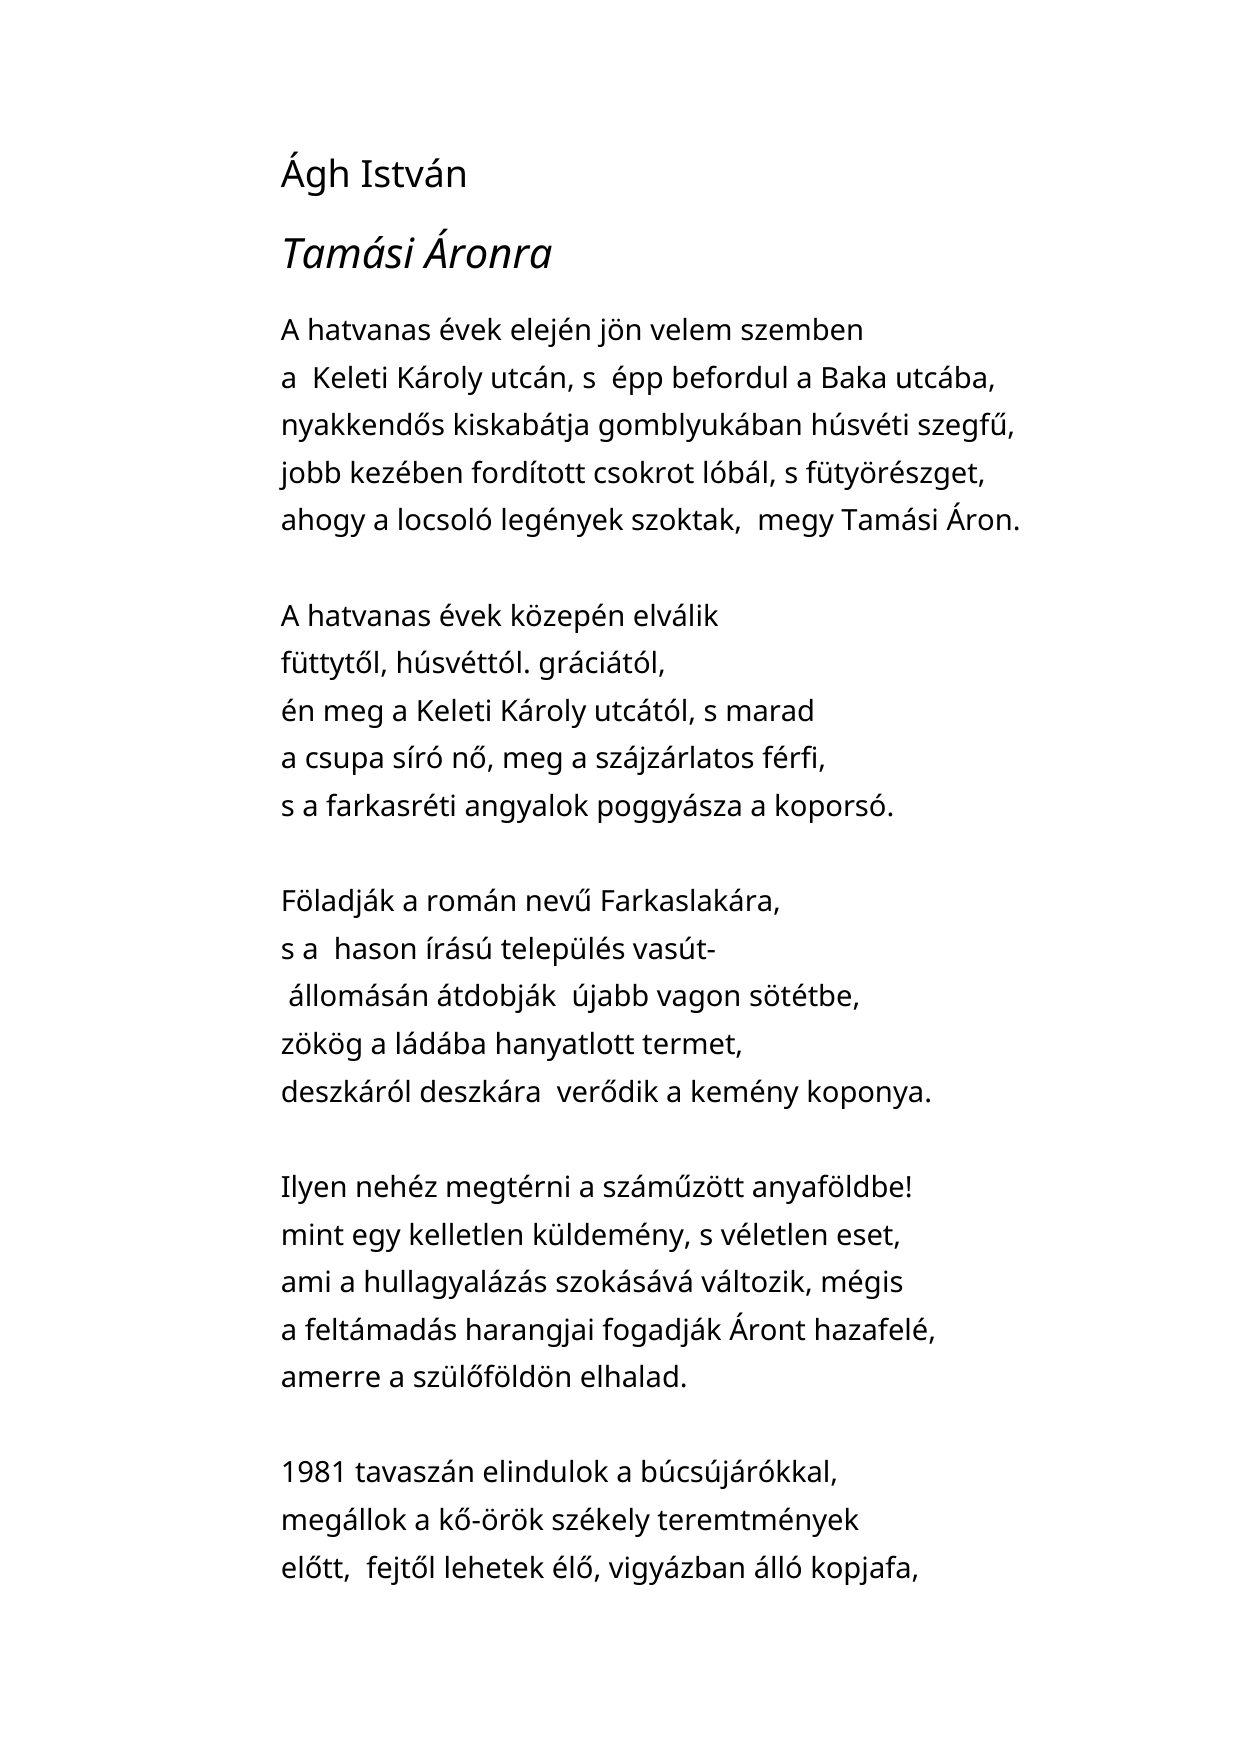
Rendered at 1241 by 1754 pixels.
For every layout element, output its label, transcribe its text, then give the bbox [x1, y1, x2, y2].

text én meg a Keleti Károly utcától, s marad [148, 690, 1093, 730]
text ahogy a locsoló legények szoktak, megy Tamási Áron. [148, 500, 1093, 539]
text a feltámadás harangjai fogadják Áront hazafelé, [148, 1309, 1093, 1349]
text 1981 tavaszán elindulok a búcsújárókkal, [148, 1452, 1093, 1491]
text Ágh István [148, 148, 1093, 199]
text ami a hullagyalázás szokásává változik, mégis [148, 1261, 1093, 1301]
text füttytől, húsvéttól. gráciától, [148, 642, 1093, 682]
text a Keleti Károly utcán, s épp befordul a Baka utcába, [148, 357, 1093, 397]
text megállok a kő-örök székely teremtmények [148, 1499, 1093, 1539]
text s a hason írású település vasút- [148, 928, 1093, 968]
text s a farkasréti angyalok poggyásza a koporsó. [148, 785, 1093, 825]
text Tamási Áronra [148, 224, 1093, 281]
text Ilyen nehéz megtérni a száműzött anyaföldbe! [148, 1166, 1093, 1206]
text jobb kezében fordított csokrot lóbál, s fütyörészget, [148, 452, 1093, 492]
text mint egy kelletlen küldemény, s véletlen eset, [148, 1214, 1093, 1253]
text előtt, fejtől lehetek élő, vigyázban álló kopjafa, [148, 1547, 1093, 1587]
text állomásán átdobják újabb vagon sötétbe, [148, 976, 1093, 1015]
text A hatvanas évek elején jön velem szemben [148, 309, 1093, 349]
text amerre a szülőföldön elhalad. [148, 1357, 1093, 1396]
text nyakkendős kiskabátja gomblyukában húsvéti szegfű, [148, 404, 1093, 444]
text A hatvanas évek közepén elválik [148, 595, 1093, 634]
text zökög a ládába hanyatlott termet, [148, 1023, 1093, 1063]
text Föladják a román nevű Farkaslakára, [148, 881, 1093, 920]
text deszkáról deszkára verődik a kemény koponya. [148, 1071, 1093, 1111]
text a csupa síró nő, meg a szájzárlatos férfi, [148, 738, 1093, 777]
